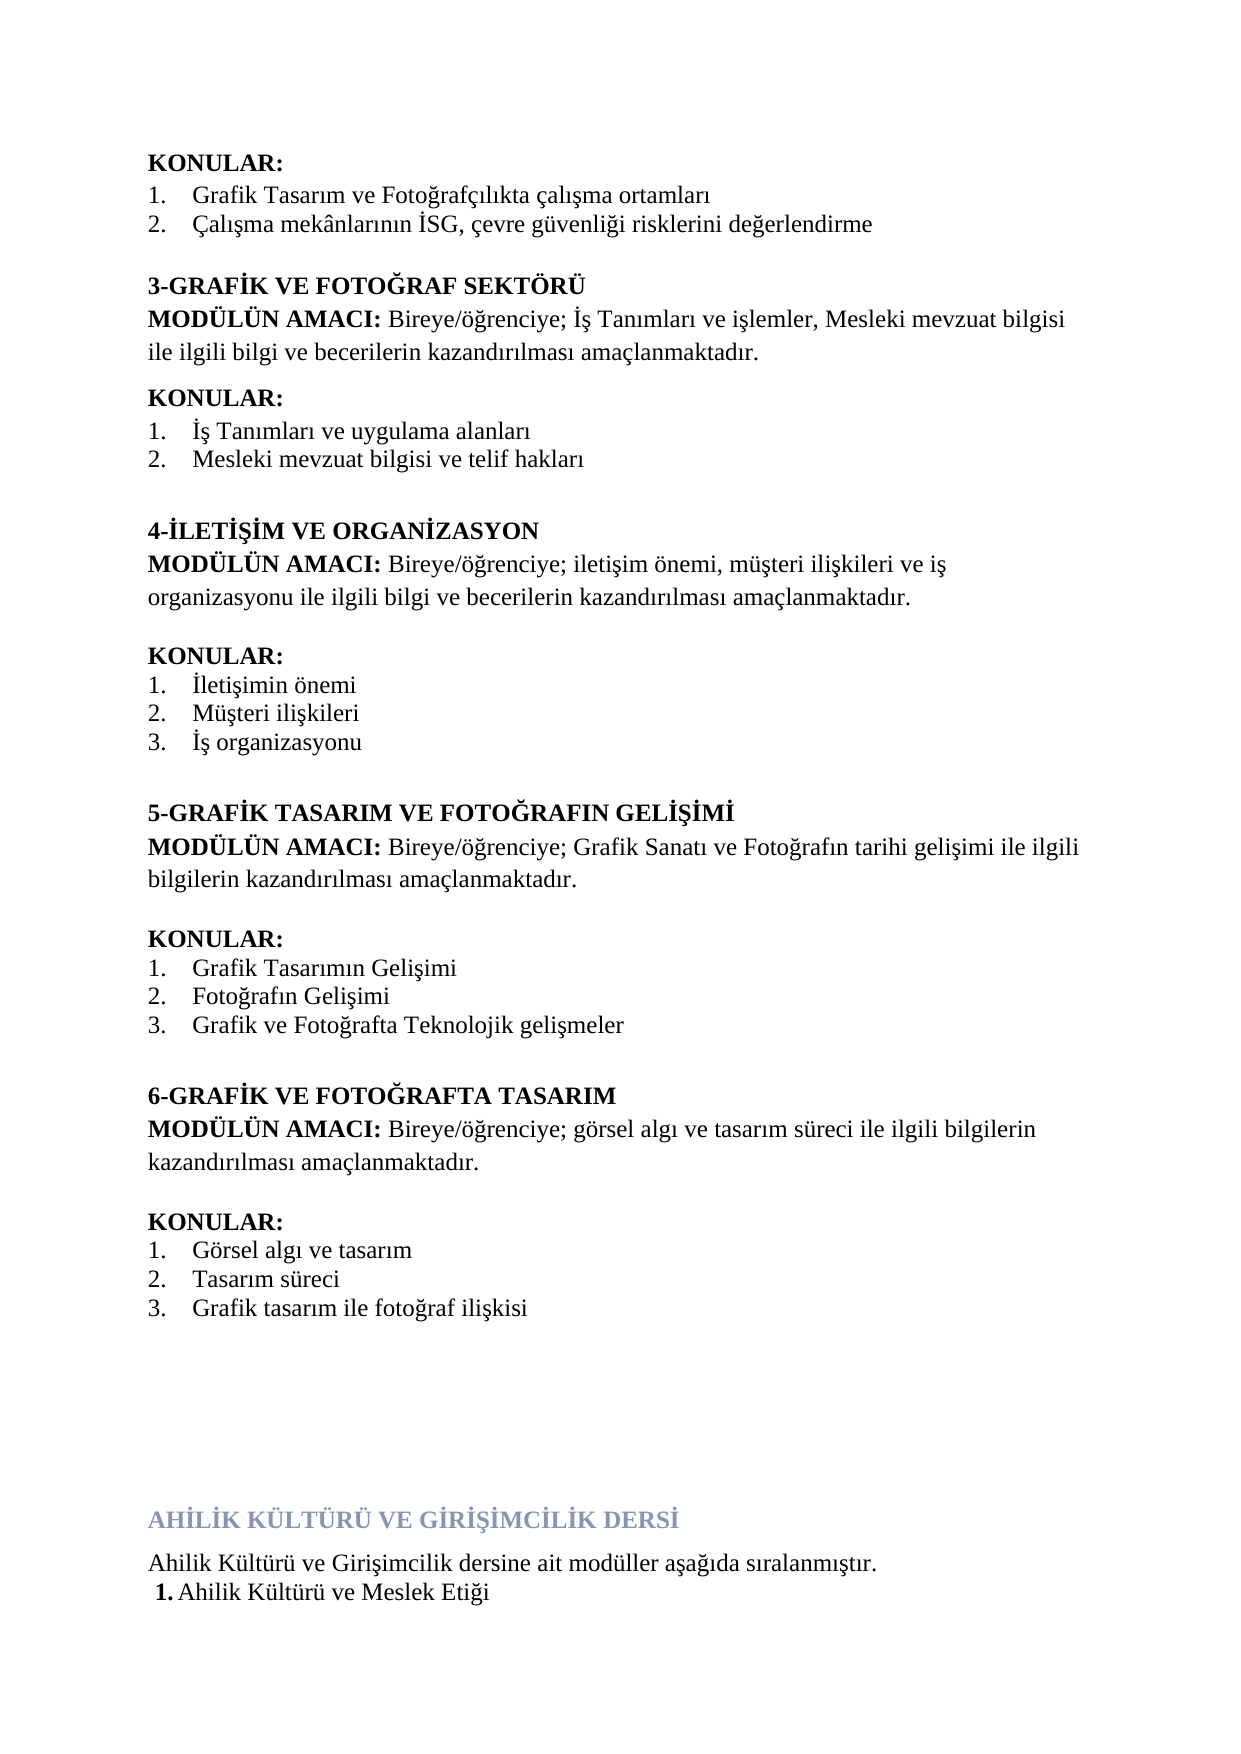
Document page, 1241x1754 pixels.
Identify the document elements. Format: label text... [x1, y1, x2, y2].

list Görsel algı ve tasarım [148, 1235, 1093, 1264]
text 5-GRAFİK TASARIM VE FOTOĞRAFIN GELİŞİMİ MODÜLÜN AMACI: Bireye/öğrenciye; Grafik Sanatı ve Fotoğrafın tarihi gelişimi ile ilgili bilgilerin kazandırılması amaçlanmaktadır. [148, 798, 1093, 893]
list Fotoğrafın Gelişimi [148, 981, 1093, 1010]
text AHİLİK KÜLTÜRÜ VE GİRİŞİMCİLİK DERSİ [148, 1492, 1093, 1534]
text KONULAR: [148, 910, 1093, 953]
list Ahilik Kültürü ve Meslek Etiği [154, 1577, 1093, 1605]
text KONULAR: [148, 148, 1093, 176]
text 4-İLETİŞİM VE ORGANİZASYON MODÜLÜN AMACI: Bireye/öğrenciye; iletişim önemi, müşteri ilişkileri ve iş organizasyonu ile ilgili bilgi ve becerilerin kazandırılması amaçlanmaktadır. [148, 516, 1093, 611]
list İletişimin önemi [148, 670, 1093, 698]
list Grafik ve Fotoğrafta Teknolojik gelişmeler [148, 1010, 1093, 1039]
text KONULAR: [148, 1193, 1093, 1235]
list Mesleki mevzuat bilgisi ve telif hakları [148, 444, 1093, 473]
list Tasarım süreci [148, 1264, 1093, 1293]
text KONULAR: [148, 383, 1093, 411]
list Grafik tasarım ile fotoğraf ilişkisi [148, 1293, 1093, 1322]
list İş organizasyonu [148, 727, 1093, 756]
list Çalışma mekânlarının İSG, çevre güvenliği risklerini değerlendirme [148, 209, 1093, 238]
list İş Tanımları ve uygulama alanları [148, 416, 1093, 444]
list Grafik Tasarım ve Fotoğrafçılıkta çalışma ortamları [148, 181, 1093, 209]
list Müşteri ilişkileri [148, 698, 1093, 727]
text 6-GRAFİK VE FOTOĞRAFTA TASARIM MODÜLÜN AMACI: Bireye/öğrenciye; görsel algı ve tasarım süreci ile ilgili bilgilerin kazandırılması amaçlanmaktadır. [148, 1081, 1093, 1176]
list Grafik Tasarımın Gelişimi [148, 953, 1093, 981]
text Ahilik Kültürü ve Girişimcilik dersine ait modüller aşağıda sıralanmıştır. [148, 1534, 1093, 1577]
text KONULAR: [148, 627, 1093, 670]
text 3-GRAFİK VE FOTOĞRAF SEKTÖRÜ MODÜLÜN AMACI: Bireye/öğrenciye; İş Tanımları ve işlemler, Mesleki mevzuat bilgisi ile ilgili bilgi ve becerilerin kazandırılması amaçlanmaktadır. [148, 271, 1093, 366]
